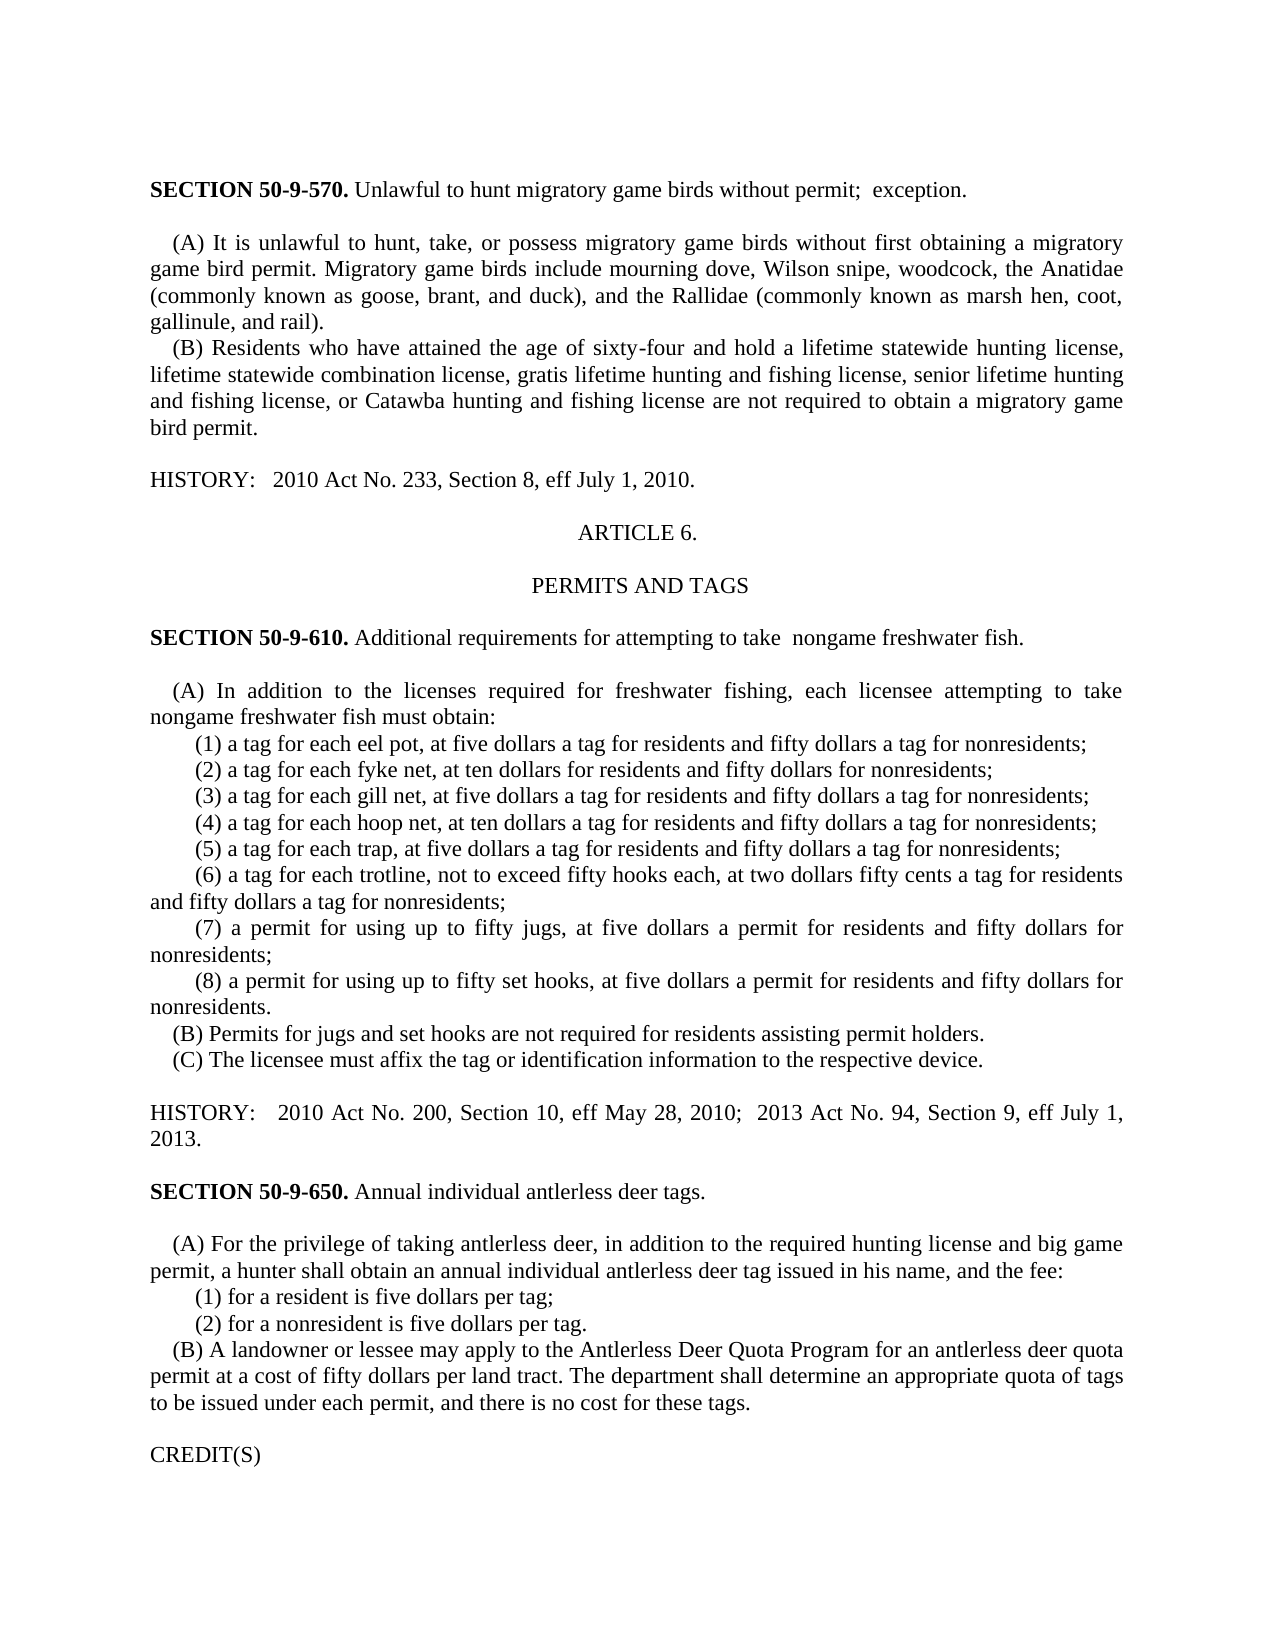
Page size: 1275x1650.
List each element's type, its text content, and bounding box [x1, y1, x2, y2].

text SECTION 50-9-610. Additional requirements for attempting to take nongame freshwater fish. [150, 624, 1125, 651]
text (5) a tag for each trap, at five dollars a tag for residents and fifty dollars a tag for nonresidents; [150, 835, 1125, 862]
text HISTORY: 2010 Act No. 233, Section 8, eff July 1, 2010. [150, 466, 1125, 493]
text (A) It is unlawful to hunt, take, or possess migratory game birds without first obtaining a migratory game bird permit. Migratory game birds include mourning dove, Wilson snipe, woodcock, the Anatidae (commonly known as goose, brant, and duck), and the Rallidae (commonly known as marsh hen, coot, gallinule, and rail). [150, 229, 1125, 334]
text SECTION 50-9-570. Unlawful to hunt migratory game birds without permit; exception. [150, 176, 1125, 203]
text (2) for a nonresident is five dollars per tag. [150, 1309, 1125, 1336]
text (2) a tag for each fyke net, at ten dollars for residents and fifty dollars for nonresidents; [150, 756, 1125, 782]
text (4) a tag for each hoop net, at ten dollars a tag for residents and fifty dollars a tag for nonresidents; [150, 809, 1125, 835]
text ARTICLE 6. [150, 519, 1125, 545]
text (B) A landowner or lessee may apply to the Antlerless Deer Quota Program for an antlerless deer quota permit at a cost of fifty dollars per land tract. The department shall determine an appropriate quota of tags to be issued under each permit, and there is no cost for these tags. [150, 1336, 1125, 1415]
text (3) a tag for each gill net, at five dollars a tag for residents and fifty dollars a tag for nonresidents; [150, 782, 1125, 809]
text (1) for a resident is five dollars per tag; [150, 1283, 1125, 1309]
text SECTION 50-9-650. Annual individual antlerless deer tags. [150, 1178, 1125, 1204]
text (7) a permit for using up to fifty jugs, at five dollars a permit for residents and fifty dollars for nonresidents; [150, 914, 1125, 967]
text (8) a permit for using up to fifty set hooks, at five dollars a permit for residents and fifty dollars for nonresidents. [150, 967, 1125, 1020]
text HISTORY: 2010 Act No. 200, Section 10, eff May 28, 2010; 2013 Act No. 94, Section 9, eff July 1, 2013. [150, 1099, 1125, 1151]
text (B) Residents who have attained the age of sixty-four and hold a lifetime statewide hunting license, lifetime statewide combination license, gratis lifetime hunting and fishing license, senior lifetime hunting and fishing license, or Catawba hunting and fishing license are not required to obtain a migratory game bird permit. [150, 334, 1125, 440]
text (A) For the privilege of taking antlerless deer, in addition to the required hunting license and big game permit, a hunter shall obtain an annual individual antlerless deer tag issued in his name, and the fee: [150, 1231, 1125, 1283]
text PERMITS AND TAGS [150, 572, 1125, 598]
text (C) The licensee must affix the tag or identification information to the respective device. [150, 1046, 1125, 1072]
text CREDIT(S) [150, 1441, 1125, 1468]
text (1) a tag for each eel pot, at five dollars a tag for residents and fifty dollars a tag for nonresidents; [150, 730, 1125, 756]
text (6) a tag for each trotline, not to exceed fifty hooks each, at two dollars fifty cents a tag for residents and fifty dollars a tag for nonresidents; [150, 862, 1125, 914]
text (A) In addition to the licenses required for freshwater fishing, each licensee attempting to take nongame freshwater fish must obtain: [150, 677, 1125, 730]
text (B) Permits for jugs and set hooks are not required for residents assisting permit holders. [150, 1020, 1125, 1046]
